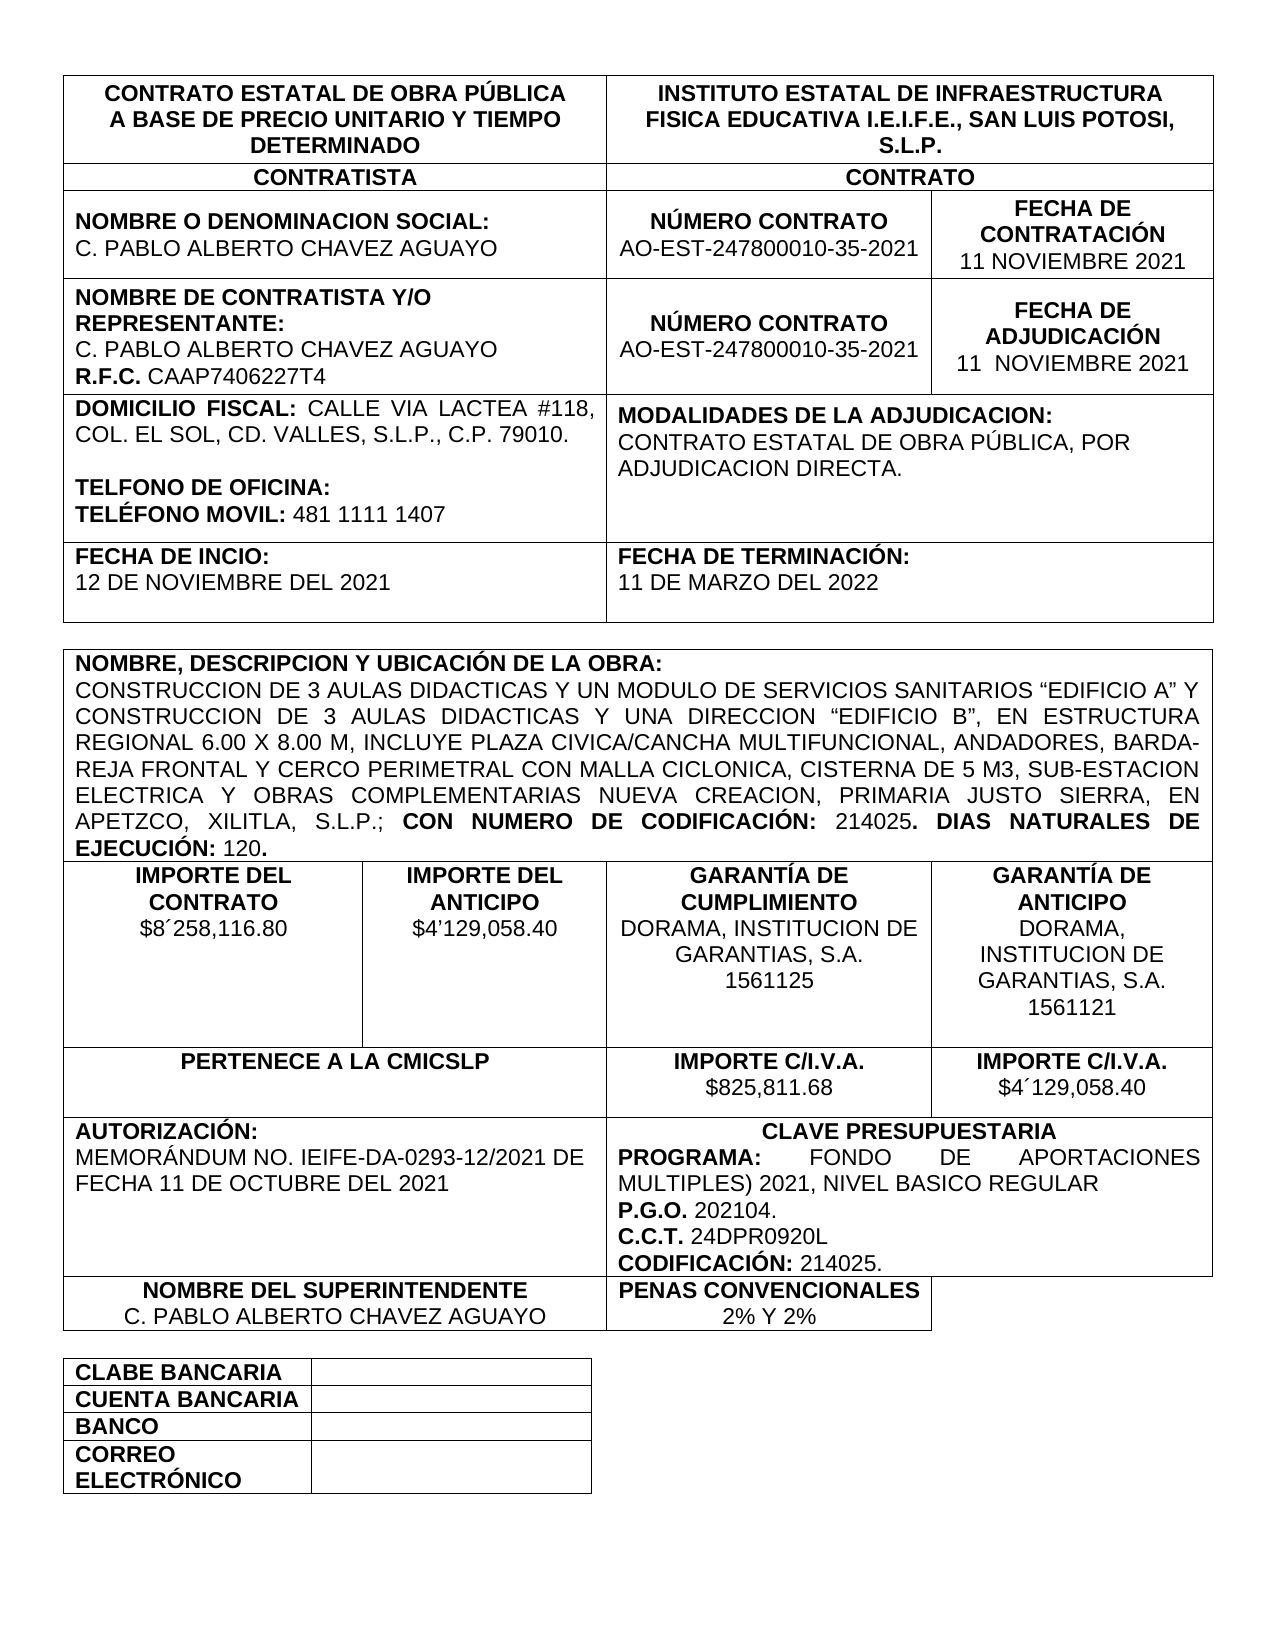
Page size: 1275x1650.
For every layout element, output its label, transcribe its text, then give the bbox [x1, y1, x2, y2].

table_cell FECHA DE INCIO: 12 DE NOVIEMBRE DEL 2021 [64, 543, 606, 622]
table_cell CONTRATISTA [64, 164, 606, 190]
table_cell NOMBRE DE CONTRATISTA Y/O REPRESENTANTE: C. PABLO ALBERTO CHAVEZ AGUAYO R.F.C. CAAP7406227T4 [64, 279, 606, 394]
table_cell FECHA DE TERMINACIÓN: 11 DE MARZO DEL 2022 [607, 543, 1213, 622]
table_cell CLAVE PRESUPUESTARIA PROGRAMA: FONDO DE APORTACIONES MULTIPLES) 2021, NIVEL BASICO REGULAR P.G.O. 202104. C.C.T. 24DPR0920L CODIFICACIÓN: 214025. [607, 1118, 1212, 1276]
table_cell CUENTA BANCARIA [64, 1386, 311, 1412]
table_header NOMBRE, DESCRIPCION Y UBICACIÓN DE LA OBRA: CONSTRUCCION DE 3 AULAS DIDACTICAS Y UN MODULO DE SERVICIOS SANITARIOS “EDIFICIO A” Y CONSTRUCCION DE 3 AULAS DIDACTICAS Y UNA DIRECCION “EDIFICIO B”, EN ESTRUCTURA REGIONAL 6.00 X 8.00 M, INCLUYE PLAZA CIVICA/CANCHA MULTIFUNCIONAL, ANDADORES, BARDA-REJA FRONTAL Y CERCO PERIMETRAL CON MALLA CICLONICA, CISTERNA DE 5 M3, SUB-ESTACION ELECTRICA Y OBRAS COMPLEMENTARIAS NUEVA CREACION, PRIMARIA JUSTO SIERRA, EN APETZCO, XILITLA, S.L.P.; CON NUMERO DE CODIFICACIÓN: 214025. DIAS NATURALES DE EJECUCIÓN: 120. [64, 650, 1212, 861]
table_cell GARANTÍA DE CUMPLIMIENTO DORAMA, INSTITUCION DE GARANTIAS, S.A. 1561125 [607, 862, 931, 1047]
table_cell NÚMERO CONTRATO AO-EST-247800010-35-2021 [607, 279, 931, 394]
table_cell IMPORTE DEL CONTRATO $8´258,116.80 [64, 862, 362, 1047]
table_cell NÚMERO CONTRATO AO-EST-247800010-35-2021 [607, 191, 931, 278]
table_cell NOMBRE DEL SUPERINTENDENTE C. PABLO ALBERTO CHAVEZ AGUAYO [64, 1277, 606, 1330]
table_cell CORREO ELECTRÓNICO [64, 1441, 311, 1493]
table_cell FECHA DE ADJUDICACIÓN 11 NOVIEMBRE 2021 [932, 279, 1213, 394]
table_cell [312, 1386, 591, 1412]
table_header CLABE BANCARIA [64, 1359, 311, 1385]
table_cell DOMICILIO FISCAL: CALLE VIA LACTEA #118, COL. EL SOL, CD. VALLES, S.L.P., C.P. 79010. TELFONO DE OFICINA: TELÉFONO MOVIL: 481 1111 1407 [64, 395, 606, 542]
table_header CONTRATO ESTATAL DE OBRA PÚBLICA A BASE DE PRECIO UNITARIO Y TIEMPO DETERMINADO [64, 76, 606, 163]
table_cell AUTORIZACIÓN: MEMORÁNDUM NO. IEIFE-DA-0293-12/2021 DE FECHA 11 DE OCTUBRE DEL 2021 [64, 1118, 606, 1276]
table_cell GARANTÍA DE ANTICIPO DORAMA, INSTITUCION DE GARANTIAS, S.A. 1561121 [932, 862, 1212, 1047]
table_header INSTITUTO ESTATAL DE INFRAESTRUCTURA FISICA EDUCATIVA I.E.I.F.E., SAN LUIS POTOSI, S.L.P. [607, 76, 1213, 163]
table_cell IMPORTE C/I.V.A. $4´129,058.40 [932, 1048, 1212, 1117]
table_cell MODALIDADES DE LA ADJUDICACION: CONTRATO ESTATAL DE OBRA PÚBLICA, POR ADJUDICACION DIRECTA. [607, 395, 1213, 542]
table_cell NOMBRE O DENOMINACION SOCIAL: C. PABLO ALBERTO CHAVEZ AGUAYO [64, 191, 606, 278]
table_cell PERTENECE A LA CMICSLP [64, 1048, 606, 1117]
table_cell PENAS CONVENCIONALES 2% Y 2% [607, 1277, 931, 1330]
table_cell FECHA DE CONTRATACIÓN 11 NOVIEMBRE 2021 [932, 191, 1213, 278]
table_header [312, 1359, 591, 1385]
table_cell [312, 1441, 591, 1493]
table_cell [312, 1413, 591, 1439]
table_cell IMPORTE C/I.V.A. $825,811.68 [607, 1048, 931, 1117]
table_cell BANCO [64, 1413, 311, 1439]
table_cell IMPORTE DEL ANTICIPO $4’129,058.40 [363, 862, 606, 1047]
table_cell CONTRATO [607, 164, 1213, 190]
